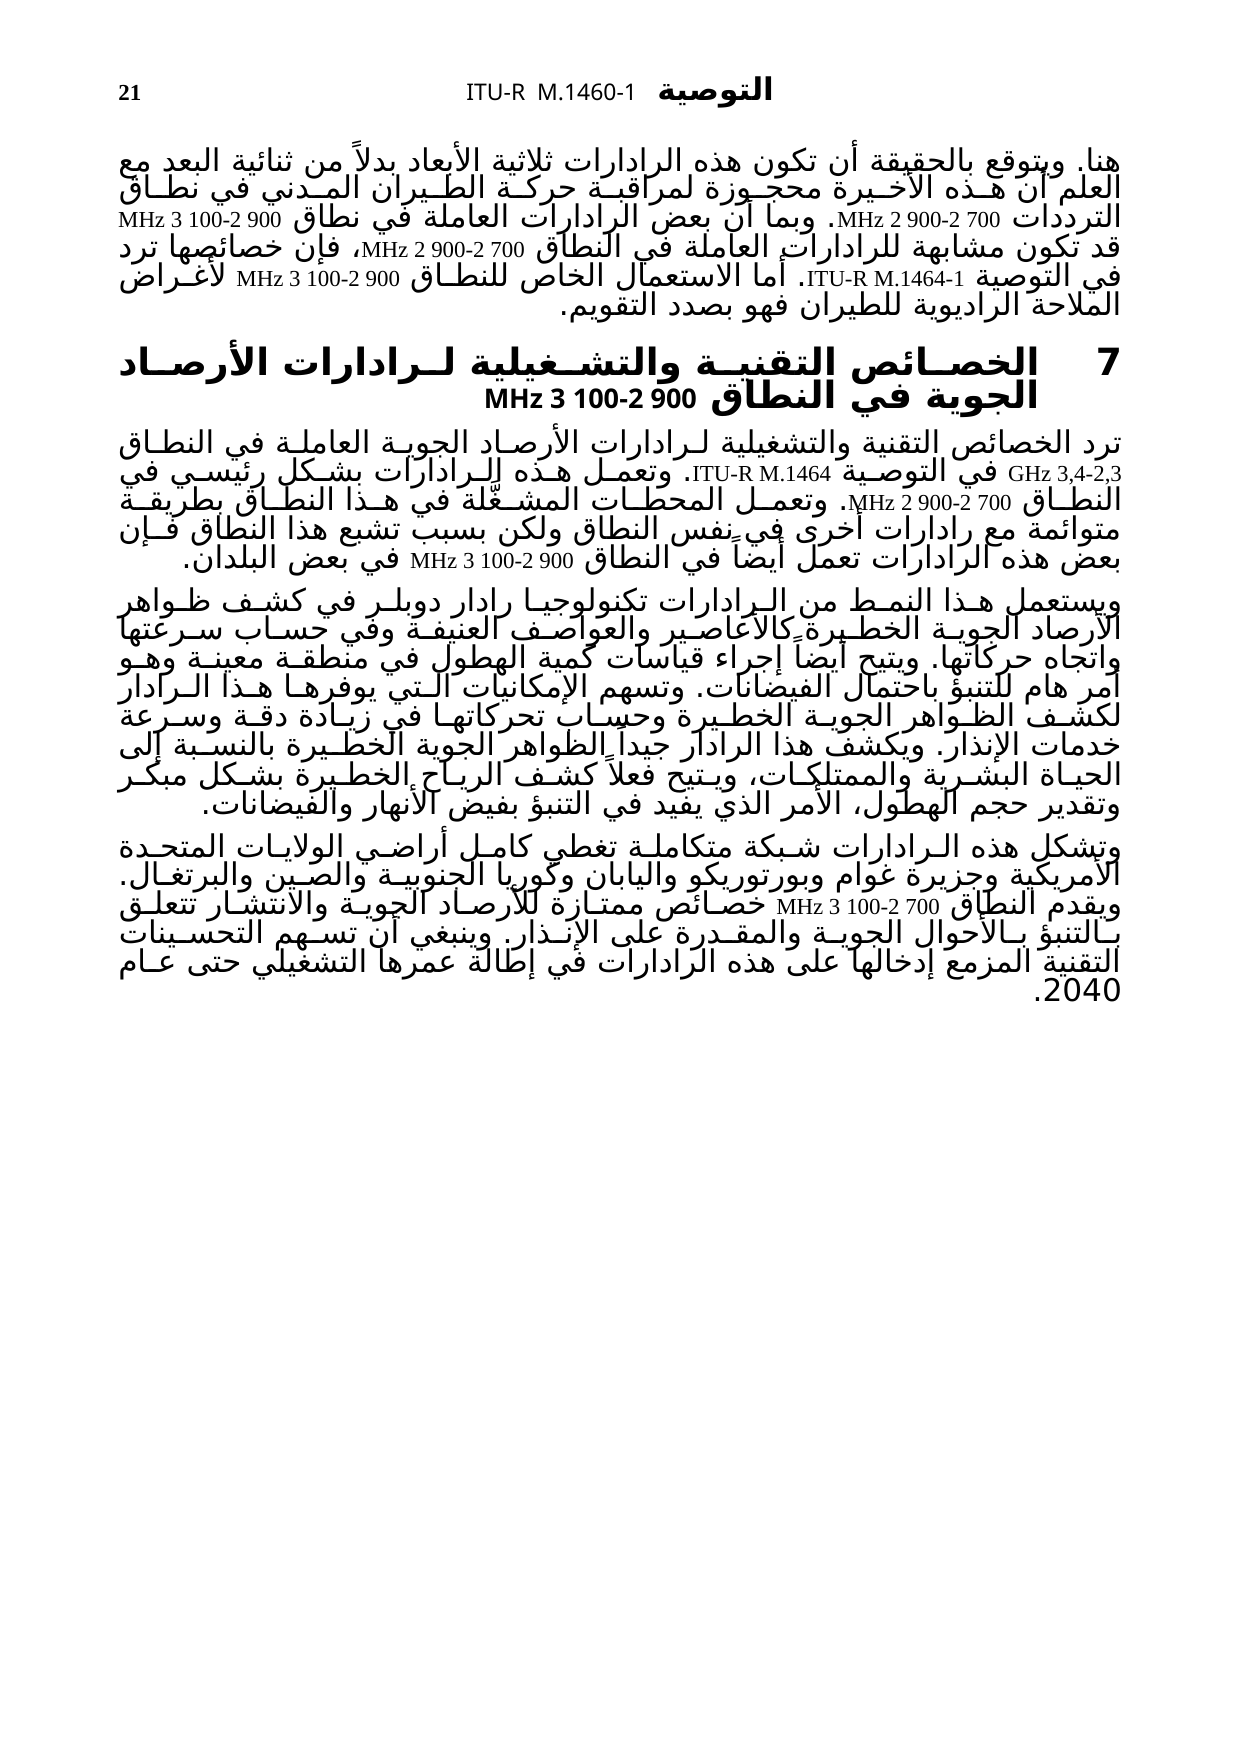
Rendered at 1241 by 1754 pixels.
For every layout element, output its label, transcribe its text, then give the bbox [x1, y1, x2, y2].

text وتشكل هذه الرادارات شبكة متكاملة تغطي كامل أراضي الولايات المتحدة الأمريكية وجزيرة غوام وبورتوريكو واليابان وكوريا الجنوبية والصين والبرتغال. ويقدم النطاق MHz 3 100-2 700 خصائص ممتازة للأرصاد الجوية والانتشار تتعلق بالتنبؤ بالأحوال الجوية والمقدرة على الإنذار. وينبغي أن تسهم التحسينات التقنية المزمع إدخالها على هذه الرادارات في إطالة عمرها التشغيلي حتى عام 2040. [118, 834, 1122, 1009]
text ترد الخصائص التقنية والتشغيلية لرادارات الأرصاد الجوية العاملة في النطاق GHz 3,4-2,3 في التوصية ITU-R M.1464. وتعمل هذه الرادارات بشكل رئيسي في النطاق MHz 2 900-2 700. وتعمل المحطات المشغَّلة في هذا النطاق بطريقة متوائمة مع رادارات أخرى في نفس النطاق ولكن بسبب تشبع هذا النطاق فإن بعض هذه الرادارات تعمل أيضاً في النطاق MHz 3 100-2 900 في بعض البلدان. [118, 430, 1122, 576]
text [118, 148, 1122, 323]
subtitle 7 الخصائص التقنية والتشغيلية لرادارات الأرصاد الجوية في النطاق MHz 3 100-2 900 [118, 348, 1122, 417]
text ويستعمل هذا النمط من الرادارات تكنولوجيا رادار دوبلر في كشف ظواهر الأرصاد الجوية الخطيرة كالأعاصير والعواصف العنيفة وفي حساب سرعتها واتجاه حركاتها. ويتيح أيضاً إجراء قياسات كمية الهطول في منطقة معينة وهو أمر هام للتنبؤ باحتمال الفيضانات. وتسهم الإمكانيات التي يوفرها هذا الرادار لكشف الظواهر الجوية الخطيرة وحساب تحركاتها في زيادة دقة وسرعة خدمات الإنذار. ويكشف هذا الرادار جيداً الظواهر الجوية الخطيرة بالنسبة إلى الحياة البشرية والممتلكات، ويتيح فعلاً كشف الرياح الخطيرة بشكل مبكر وتقدير حجم الهطول، الأمر الذي يفيد في التنبؤ بفيض الأنهار والفيضانات. [118, 588, 1122, 821]
